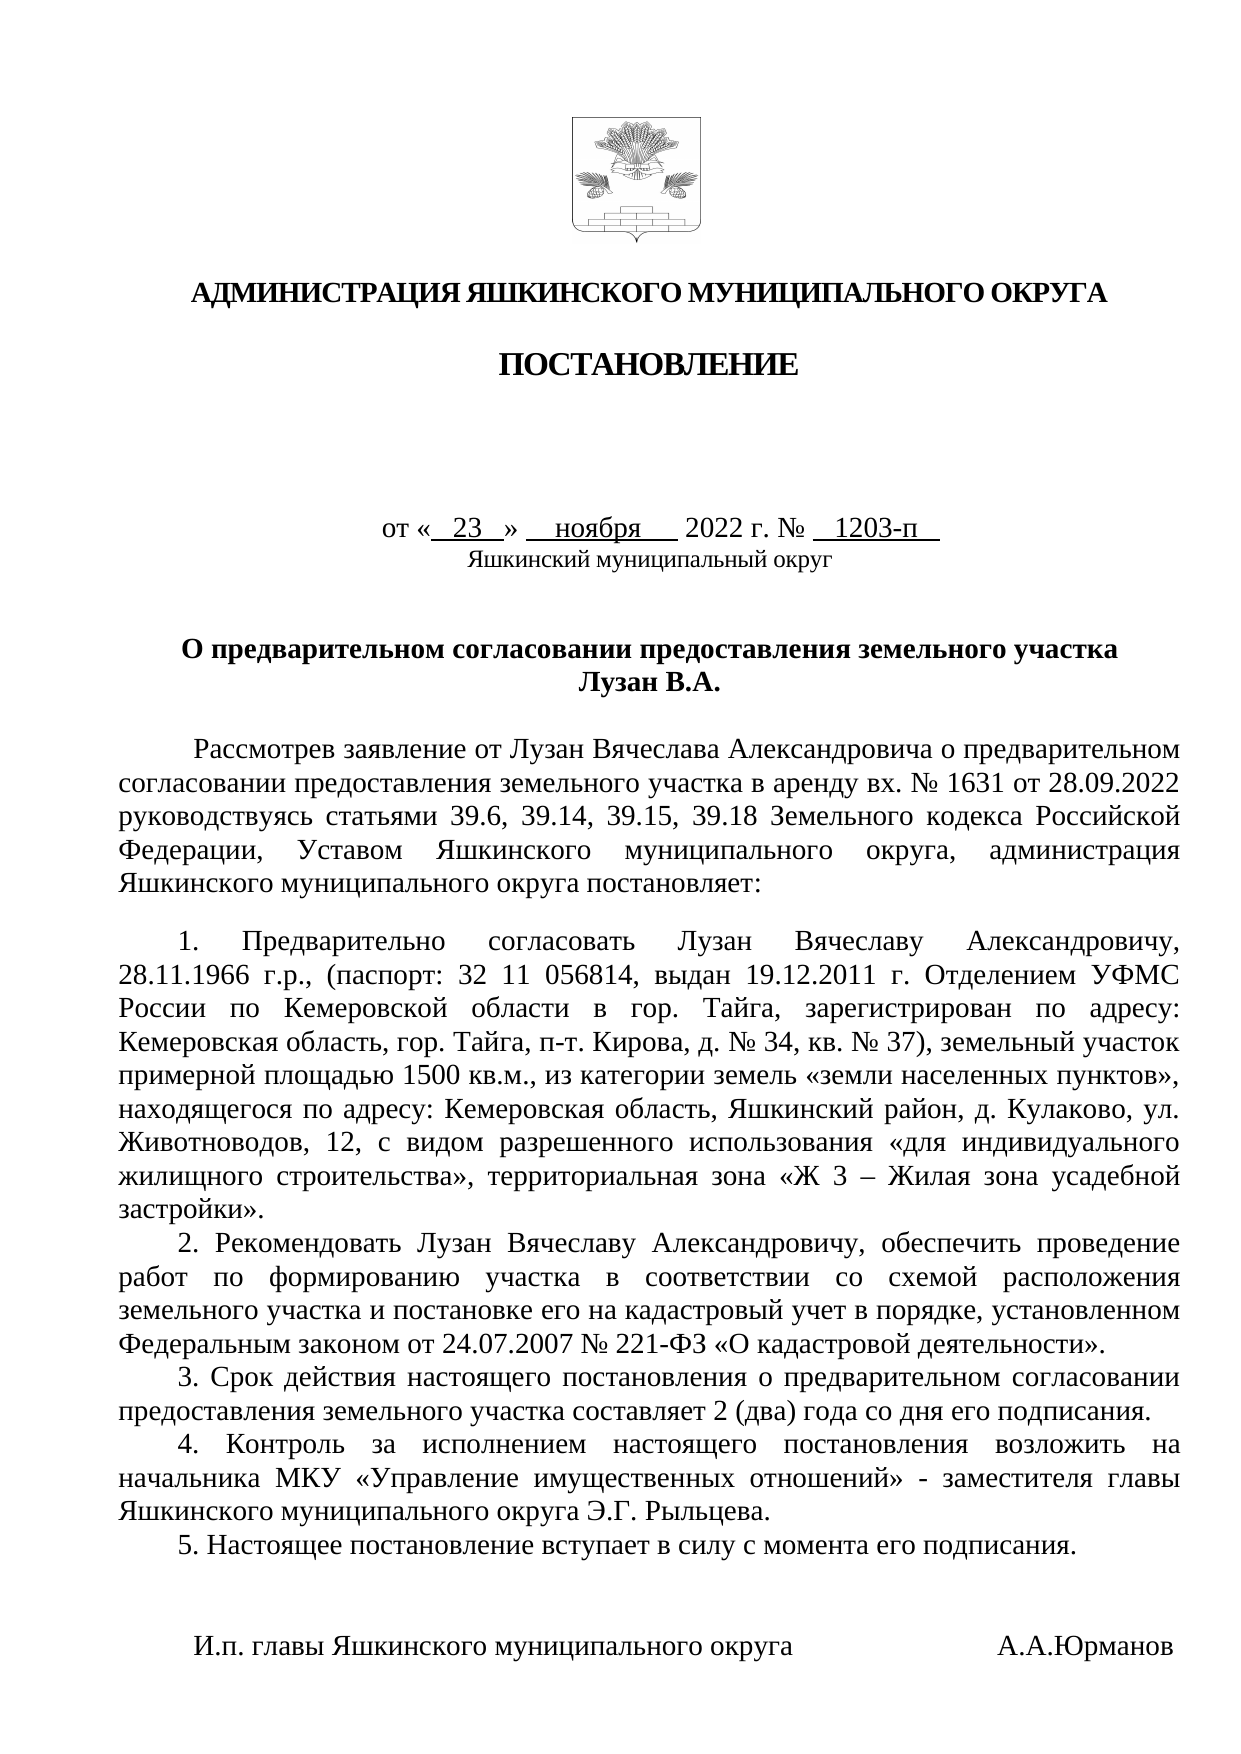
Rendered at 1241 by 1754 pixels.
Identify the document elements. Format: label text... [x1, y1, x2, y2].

text 3. Срок действия настоящего постановления о предварительном согласовании предоставления земельного участка составляет 2 (два) года со дня его подписания. [118, 1359, 1181, 1426]
text И.п. главы Яшкинского муниципального округа А.А.Юрманов [193, 1628, 1181, 1661]
text О предварительном согласовании предоставления земельного участка Лузан В.А. [118, 631, 1181, 698]
text 2. Рекомендовать Лузан Вячеславу Александровичу, обеспечить проведение работ по формированию участка в соответствии со схемой расположения земельного участка и постановке его на кадастровый учет в порядке, установленном Федеральным законом от 24.07.2007 № 221-ФЗ «О кадастровой деятельности». [118, 1225, 1181, 1359]
text 4. Контроль за исполнением настоящего постановления возложить на начальника МКУ «Управление имущественных отношений» - заместителя главы Яшкинского муниципального округа Э.Г. Рыльцева. [118, 1426, 1181, 1527]
text 5. Настоящее постановление вступает в силу с момента его подписания. [118, 1527, 1181, 1561]
text АДМИНИСТРАЦИЯ ЯШКИНСКОГО МУНИЦИПАЛЬНОГО ОКРУГА [88, 276, 1181, 309]
text Яшкинский муниципальный округ [88, 544, 1181, 573]
text 1. Предварительно согласовать Лузан Вячеславу Александровичу, 28.11.1966 г.р., (паспорт: 32 11 056814, выдан 19.12.2011 г. Отделением УФМС России по Кемеровской области в гор. Тайга, зарегистрирован по адресу: Кемеровская область, гор. Тайга, п-т. Кирова, д. № 34, кв. № 37), земельный участок примерной площадью 1500 кв.м., из категории земель «земли населенных пунктов», находящегося по адресу: Кемеровская область, Яшкинский район, д. Кулаково, ул. Животноводов, 12, с видом разрешенного использования «для индивидуального жилищного строительства», территориальная зона «Ж 3 – Жилая зона усадебной застройки». [118, 923, 1181, 1225]
text от « 23 » ноября 2022 г. № 1203-п [88, 510, 1181, 543]
text Рассмотрев заявление от Лузан Вячеслава Александровича о предварительном согласовании предоставления земельного участка в аренду вх. № 1631 от 28.09.2022 руководствуясь статьями 39.6, 39.14, 39.15, 39.18 Земельного кодекса Российской Федерации, Уставом Яшкинского муниципального округа, администрация Яшкинского муниципального округа постановляет: [118, 731, 1181, 899]
picture [572, 117, 701, 244]
text ПОСТАНОВЛЕНИЕ [88, 344, 1181, 382]
